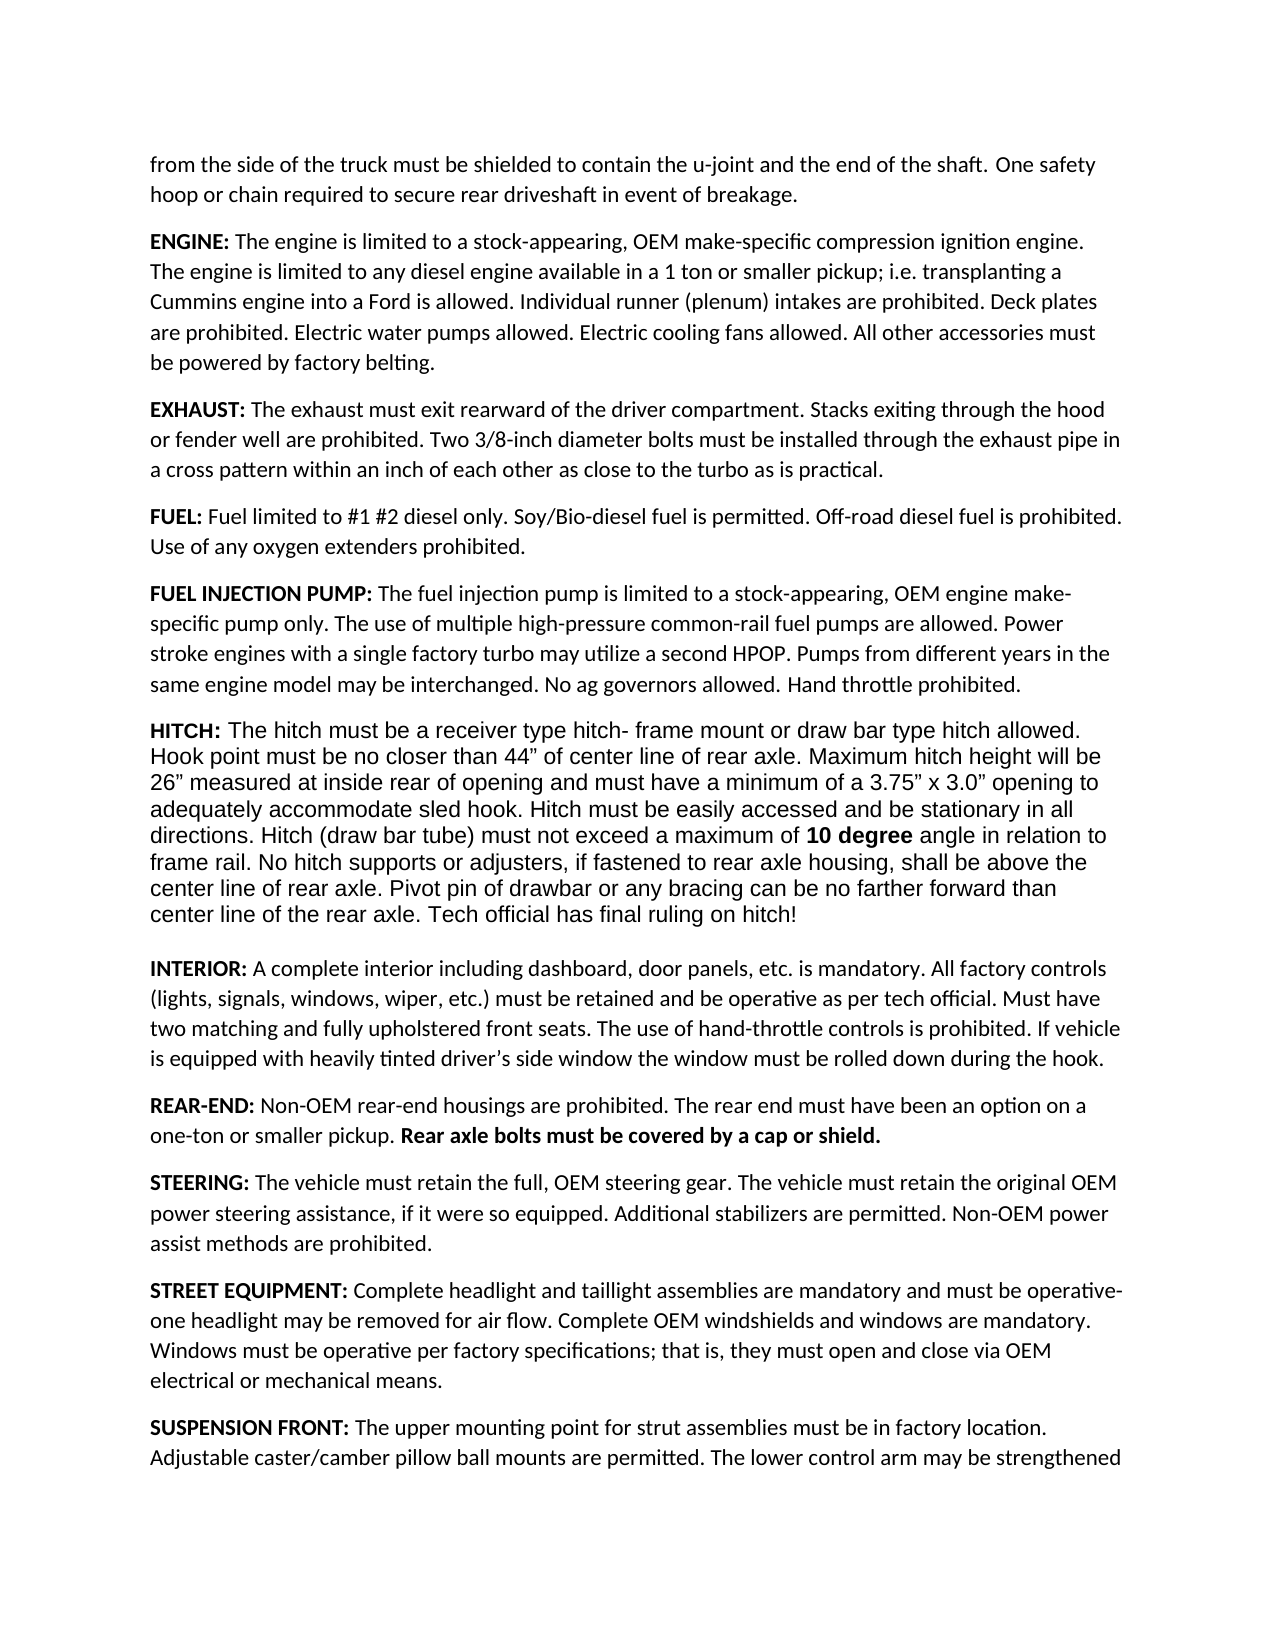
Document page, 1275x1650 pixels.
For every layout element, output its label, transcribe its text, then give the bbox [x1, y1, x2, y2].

text HITCH: The hitch must be a receiver type hitch- frame mount or draw bar type hitch allowed. Hook point must be no closer than 44” of center line of rear axle. Maximum hitch height will be 26” measured at inside rear of opening and must have a minimum of a 3.75” x 3.0” opening to adequately accommodate sled hook. Hitch must be easily accessed and be stationary in all directions. Hitch (draw bar tube) must not exceed a maximum of 10 degree angle in relation to frame rail. No hitch supports or adjusters, if fastened to rear axle housing, shall be above the center line of rear axle. Pivot pin of drawbar or any bracing can be no farther forward than center line of the rear axle. Tech official has final ruling on hitch! [150, 717, 1113, 927]
text STEERING: The vehicle must retain the full, OEM steering gear. The vehicle must retain the original OEM power steering assistance, if it were so equipped. Additional stabilizers are permitted. Non-OEM power assist methods are prohibited. [150, 1168, 1125, 1257]
text REAR-END: Non-OEM rear-end housings are prohibited. The rear end must have been an option on a one-ton or smaller pickup. Rear axle bolts must be covered by a cap or shield. [150, 1091, 1125, 1149]
text ENGINE: The engine is limited to a stock-appearing, OEM make-specific compression ignition engine. The engine is limited to any diesel engine available in a 1 ton or smaller pickup; i.e. transplanting a Cummins engine into a Ford is allowed. Individual runner (plenum) intakes are prohibited. Deck plates are prohibited. Electric water pumps allowed. Electric cooling fans allowed. All other accessories must be powered by factory belting. [150, 227, 1125, 376]
text STREET EQUIPMENT: Complete headlight and taillight assemblies are mandatory and must be operative- one headlight may be removed for air flow. Complete OEM windshields and windows are mandatory. Windows must be operative per factory specifications; that is, they must open and close via OEM electrical or mechanical means. [150, 1276, 1125, 1394]
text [150, 150, 1125, 208]
text FUEL: Fuel limited to #1 #2 diesel only. Soy/Bio-diesel fuel is permitted. Off-road diesel fuel is prohibited. Use of any oxygen extenders prohibited. [150, 502, 1125, 560]
text INTERIOR: A complete interior including dashboard, door panels, etc. is mandatory. All factory controls (lights, signals, windows, wiper, etc.) must be retained and be operative as per tech official. Must have two matching and fully upholstered front seats. The use of hand-throttle controls is prohibited. If vehicle is equipped with heavily tinted driver’s side window the window must be rolled down during the hook. [150, 954, 1125, 1072]
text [150, 1413, 1125, 1471]
text EXHAUST: The exhaust must exit rearward of the driver compartment. Stacks exiting through the hood or fender well are prohibited. Two 3/8-inch diameter bolts must be installed through the exhaust pipe in a cross pattern within an inch of each other as close to the turbo as is practical. [150, 395, 1125, 483]
text FUEL INJECTION PUMP: The fuel injection pump is limited to a stock-appearing, OEM engine make-specific pump only. The use of multiple high-pressure common-rail fuel pumps are allowed. Power stroke engines with a single factory turbo may utilize a second HPOP. Pumps from different years in the same engine model may be interchanged. No ag governors allowed. Hand throttle prohibited. [150, 579, 1125, 698]
